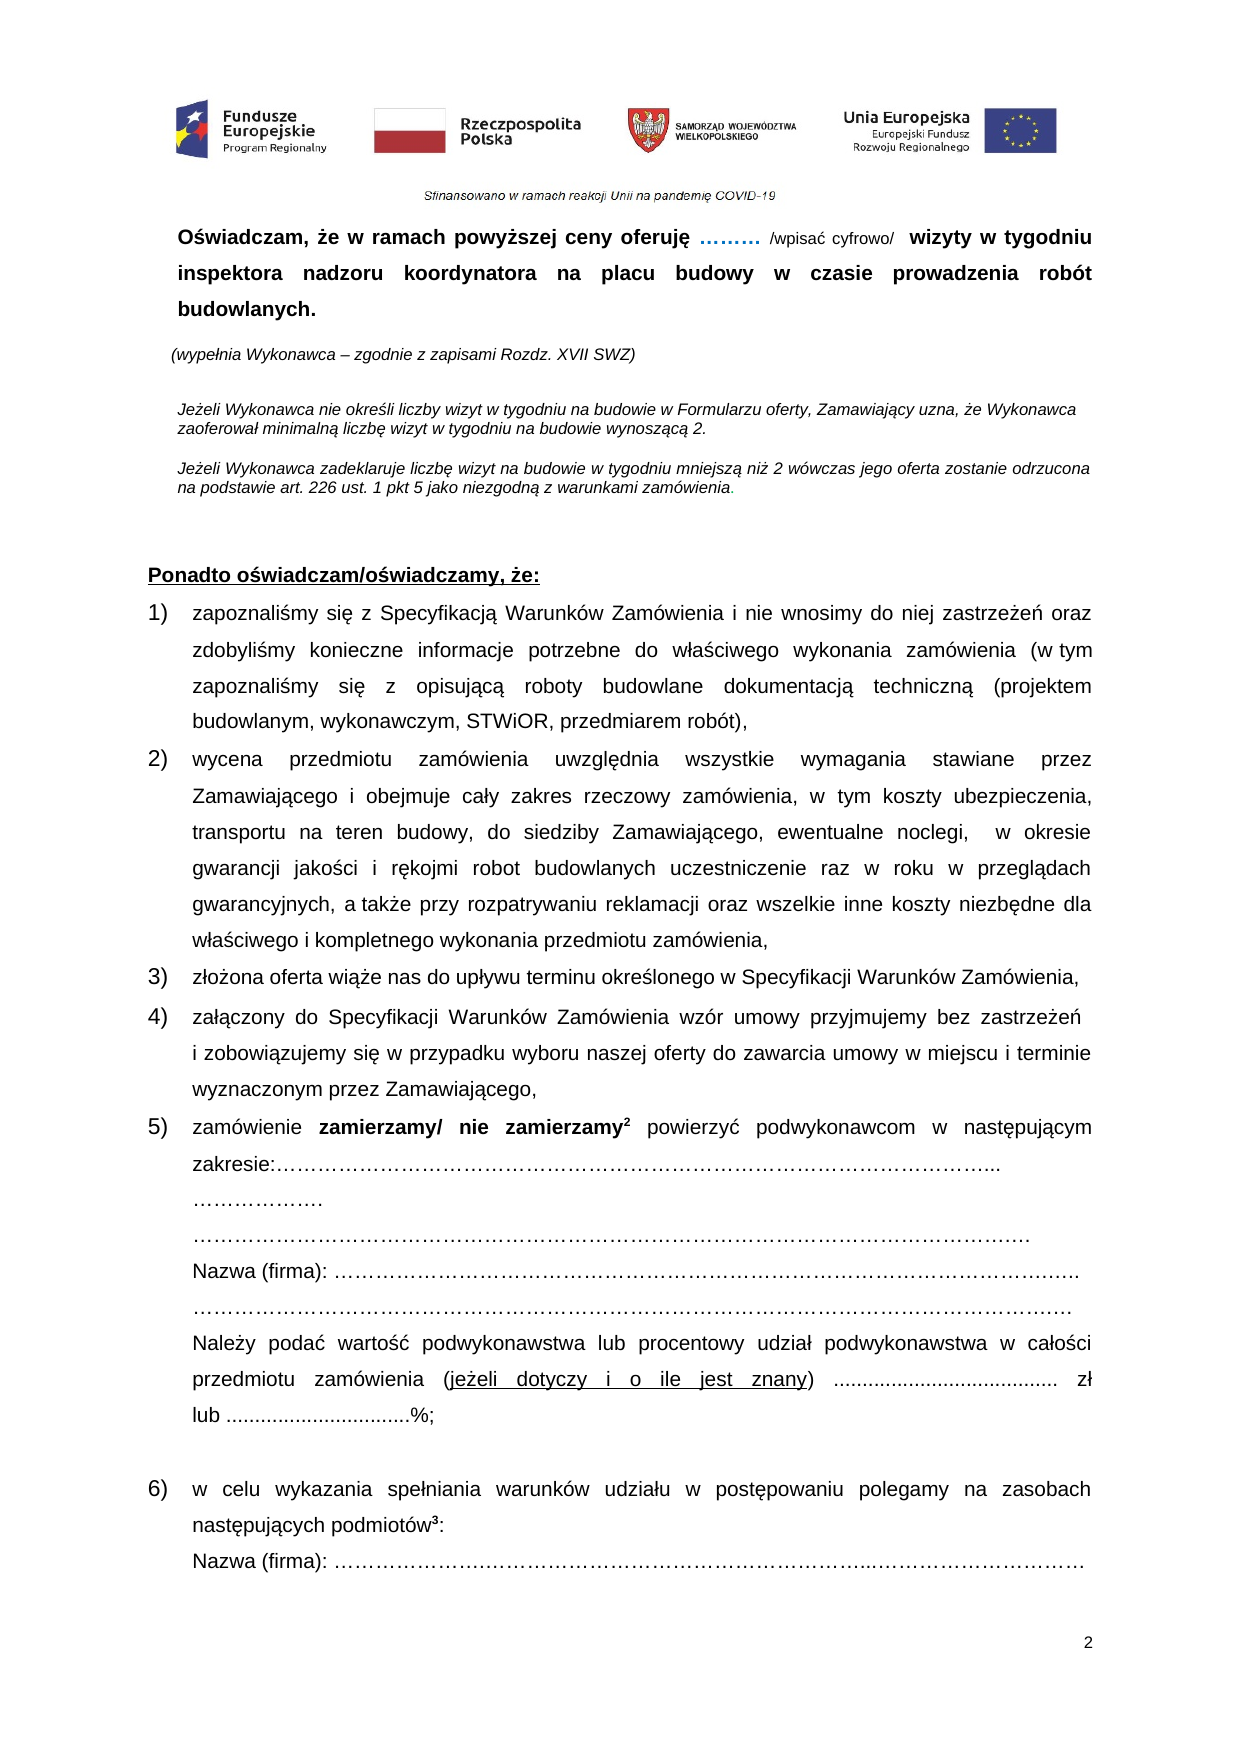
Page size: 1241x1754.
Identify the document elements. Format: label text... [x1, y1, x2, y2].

list zamówienie zamierzamy/ nie zamierzamy2 powierzyć podwykonawcom w następującym zakresie:…………………………………………………………………………………………...……………….……………………………………………………………………………………………………….… [148, 1113, 1093, 1247]
list wycena przedmiotu zamówienia uwzględnia wszystkie wymagania stawiane przez Zamawiającego i obejmuje cały zakres rzeczowy zamówienia, w tym koszty ubezpieczenia, transportu na teren budowy, do siedziby Zamawiającego, ewentualne noclegi, w okresie gwarancji jakości i rękojmi robot budowlanych uczestniczenie raz w roku w przeglądach gwarancyjnych, a także przy rozpatrywaniu reklamacji oraz wszelkie inne koszty niezbędne dla właściwego i kompletnego wykonania przedmiotu zamówienia, [148, 745, 1093, 951]
text Jeżeli Wykonawca nie określi liczby wizyt w tygodniu na budowie w Formularzu oferty, Zamawiający uzna, że Wykonawca zaoferował minimalną liczbę wizyt w tygodniu na budowie wynoszącą 2. [177, 399, 1093, 438]
list zapoznaliśmy się z Specyfikacją Warunków Zamówienia i nie wnosimy do niej zastrzeżeń oraz zdobyliśmy konieczne informacje potrzebne do właściwego wykonania zamówienia (w tym zapoznaliśmy się z opisującą roboty budowlane dokumentacją techniczną (projektem budowlanym, wykonawczym, STWiOR, przedmiarem robót), [148, 599, 1093, 733]
list złożona oferta wiąże nas do upływu terminu określonego w Specyfikacji Warunków Zamówienia, [148, 963, 1093, 990]
text Jeżeli Wykonawca zadeklaruje liczbę wizyt na budowie w tygodniu mniejszą niż 2 wówczas jego oferta zostanie odrzucona na podstawie art. 226 ust. 1 pkt 5 jako niezgodną z warunkami zamówienia. [177, 459, 1093, 498]
text Nazwa (firma): ………………………………………………………………………………………….….. [192, 1259, 1093, 1283]
text Należy podać wartość podwykonawstwa lub procentowy udział podwykonawstwa w całości przedmiotu zamówienia (jeżeli dotyczy i o ile jest znany) ....................................... zł lub ................................%; [192, 1331, 1093, 1427]
list (wypełnia Wykonawca – zgodnie z zapisami Rozdz. XVII SWZ) [148, 344, 1093, 364]
text Ponadto oświadczam/oświadczamy, że: [148, 563, 1093, 587]
text …………………………………………………………………………………………………………….… [192, 1295, 1093, 1319]
picture [147, 73, 1093, 225]
list załączony do Specyfikacji Warunków Zamówienia wzór umowy przyjmujemy bez zastrzeżeń i zobowiązujemy się w przypadku wyboru naszej oferty do zawarcia umowy w miejscu i terminie wyznaczonym przez Zamawiającego, [148, 1003, 1093, 1101]
list w celu wykazania spełniania warunków udziału w postępowaniu polegamy na zasobach następujących podmiotów3: [148, 1475, 1093, 1537]
text Nazwa (firma): ………………….………………………………………………...………………………… [192, 1549, 1093, 1573]
text Oświadczam, że w ramach powyższej ceny oferuję ……… /wpisać cyfrowo/ wizyty w tygodniu inspektora nadzoru koordynatora na placu budowy w czasie prowadzenia robót budowlanych. [177, 225, 1093, 321]
